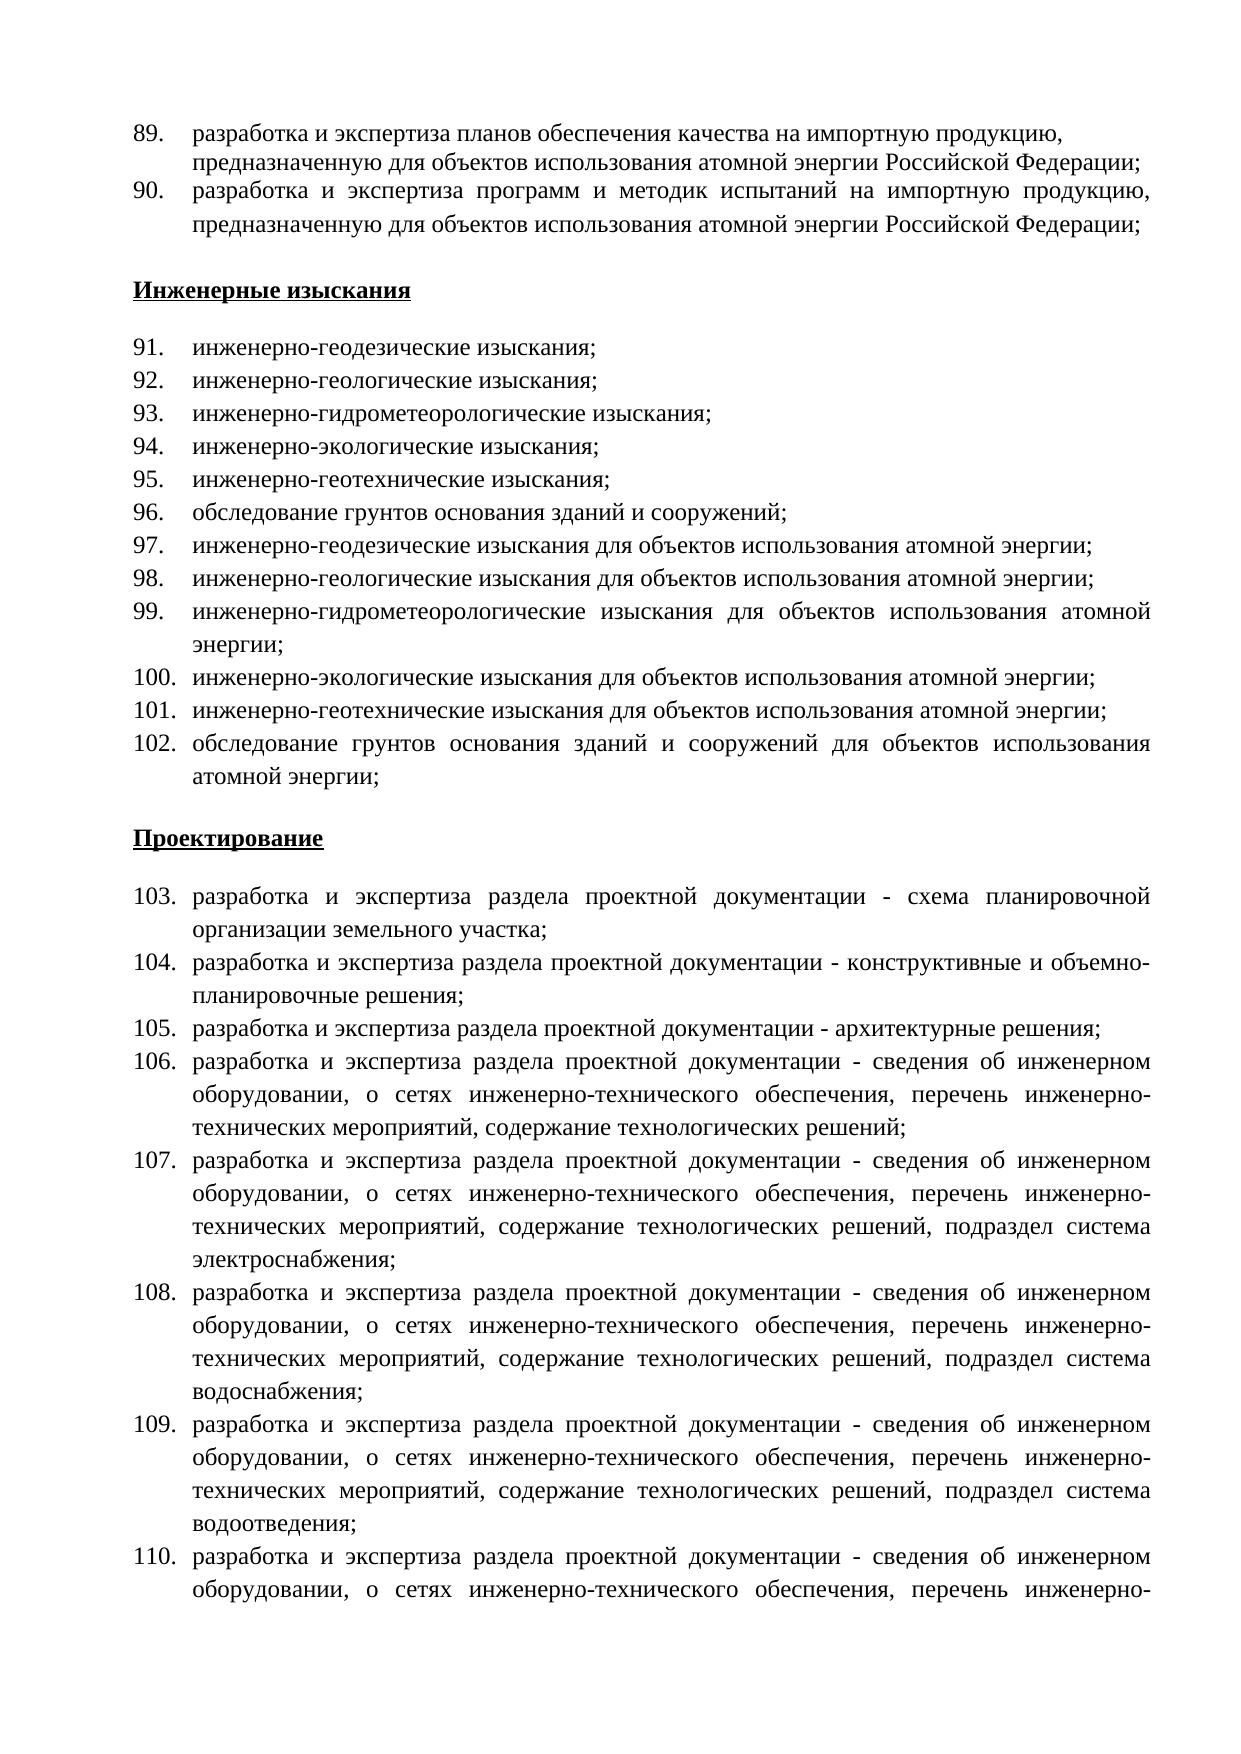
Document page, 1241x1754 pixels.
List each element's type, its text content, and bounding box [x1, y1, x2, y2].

list инженерно-геологические изыскания для объектов использования атомной энергии; [133, 563, 1152, 592]
list Инженерные изыскания [133, 275, 1152, 303]
list разработка и экспертиза раздела проектной документации - сведения об инженерном оборудовании, о сетях инженерно-технического обеспечения, перечень инженерно-технических мероприятий, содержание технологических решений; [133, 1046, 1152, 1141]
list инженерно-геологические изыскания; [133, 365, 1152, 394]
list инженерно-геодезические изыскания для объектов использования атомной энергии; [133, 530, 1152, 559]
list инженерно-экологические изыскания; [133, 431, 1152, 460]
list разработка и экспертиза программ и методик испытаний на импортную продукцию, предназначенную для объектов использования атомной энергии Российской Федерации; [133, 176, 1152, 237]
list разработка и экспертиза раздела проектной документации - сведения об инженерном оборудовании, о сетях инженерно-технического обеспечения, перечень инженерно-технических мероприятий, содержание технологических решений, подраздел система электроснабжения; [133, 1145, 1152, 1273]
list разработка и экспертиза раздела проектной документации - конструктивные и объемно-планировочные решения; [133, 947, 1152, 1008]
list разработка и экспертиза планов обеспечения качества на импортную продукцию, предназначенную для объектов использования атомной энергии Российской Федерации; [133, 118, 1152, 176]
list обследование грунтов основания зданий и сооружений; [133, 497, 1152, 526]
list инженерно-гидрометеорологические изыскания для объектов использования атомной энергии; [133, 596, 1152, 658]
list инженерно-геотехнические изыскания для объектов использования атомной энергии; [133, 695, 1152, 724]
list разработка и экспертиза раздела проектной документации - схема планировочной организации земельного участка; [133, 881, 1152, 942]
list обследование грунтов основания зданий и сооружений для объектов использования атомной энергии; [133, 728, 1152, 790]
list разработка и экспертиза раздела проектной документации - архитектурные решения; [133, 1013, 1152, 1042]
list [133, 1541, 1152, 1603]
list инженерно-гидрометеорологические изыскания; [133, 398, 1152, 427]
list инженерно-геодезические изыскания; [133, 332, 1152, 361]
list Проектирование [133, 823, 1152, 852]
list инженерно-экологические изыскания для объектов использования атомной энергии; [133, 662, 1152, 691]
list разработка и экспертиза раздела проектной документации - сведения об инженерном оборудовании, о сетях инженерно-технического обеспечения, перечень инженерно-технических мероприятий, содержание технологических решений, подраздел система водоотведения; [133, 1409, 1152, 1537]
list инженерно-геотехнические изыскания; [133, 464, 1152, 493]
list разработка и экспертиза раздела проектной документации - сведения об инженерном оборудовании, о сетях инженерно-технического обеспечения, перечень инженерно-технических мероприятий, содержание технологических решений, подраздел система водоснабжения; [133, 1277, 1152, 1405]
